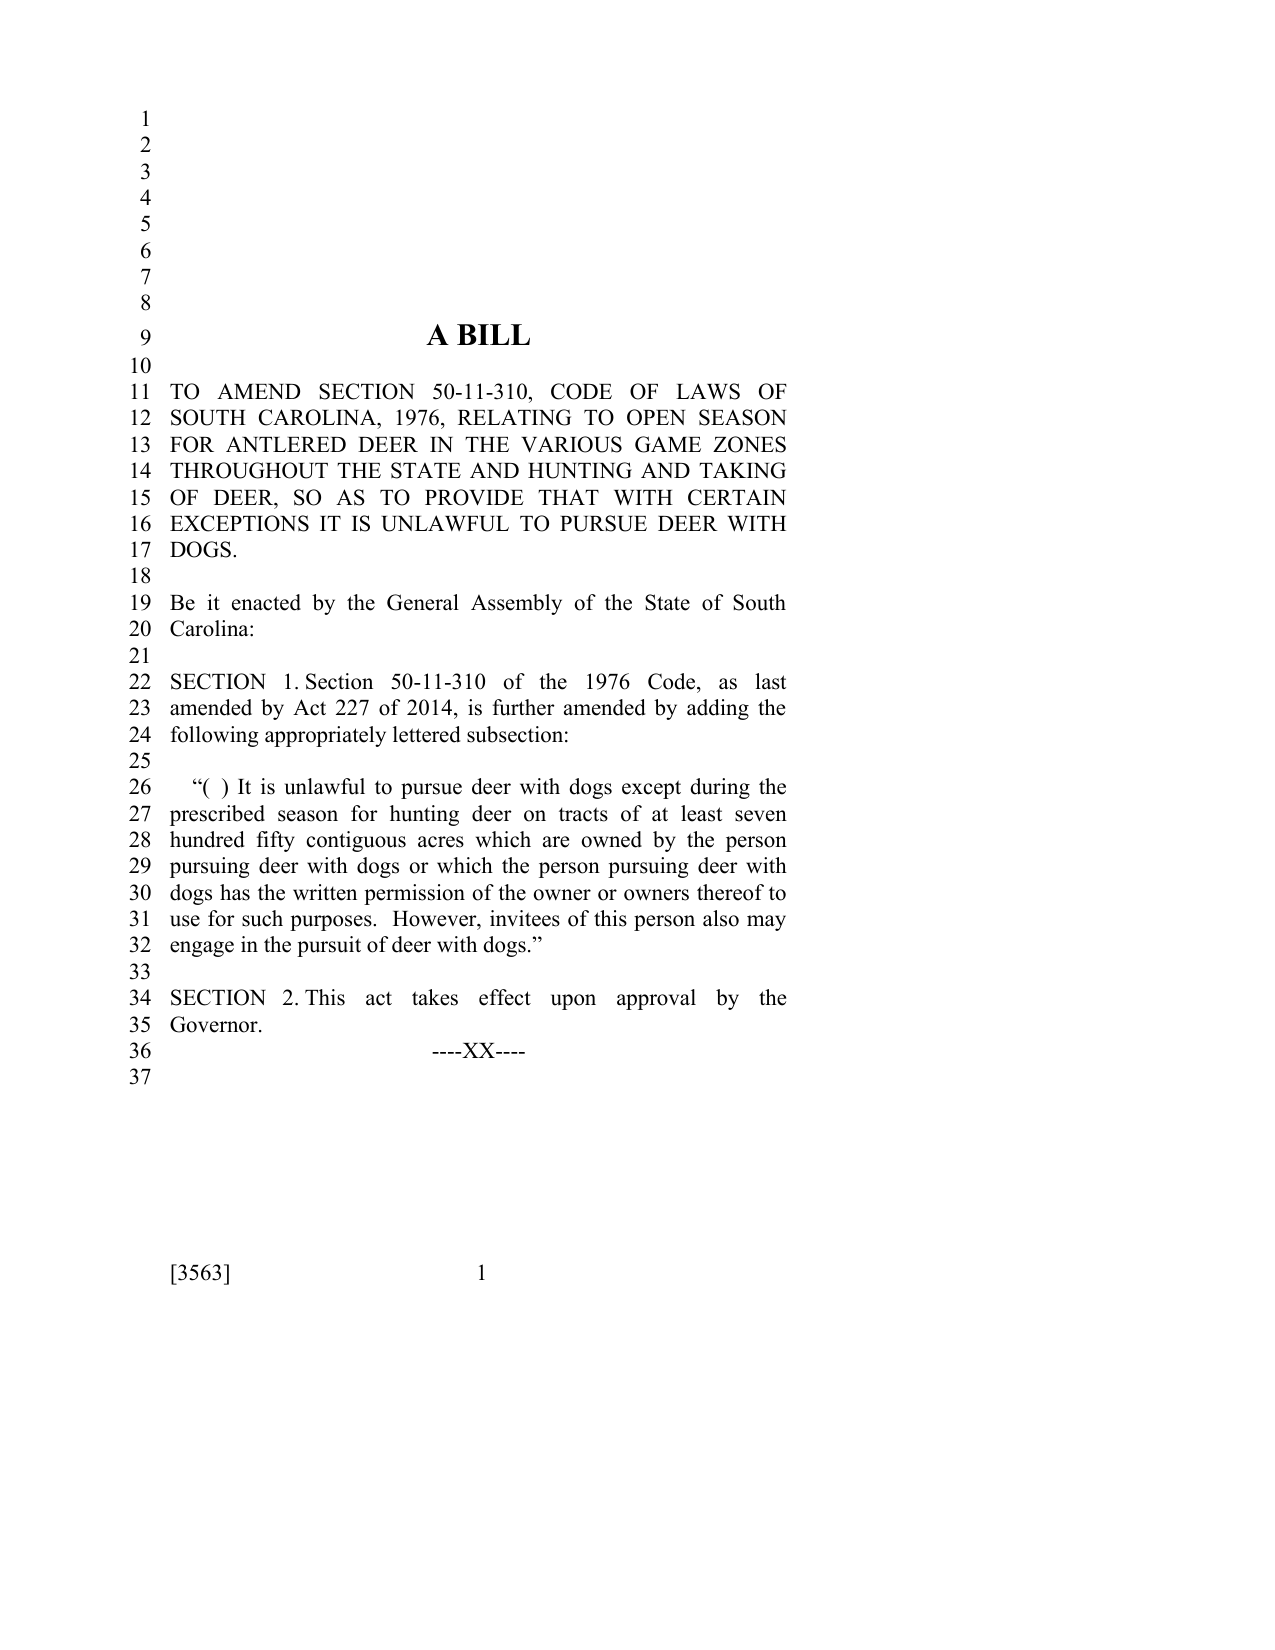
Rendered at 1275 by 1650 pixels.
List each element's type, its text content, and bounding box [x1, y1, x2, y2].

text SECTION 2. This act takes effect upon approval by the Governor. [169, 984, 787, 1037]
text TO AMEND SECTION 50-11-310, CODE OF LAWS OF SOUTH CAROLINA, 1976, RELATING TO OPEN SEASON FOR ANTLERED DEER IN THE VARIOUS GAME ZONES THROUGHOUT THE STATE AND HUNTING AND TAKING OF DEER, SO AS TO PROVIDE THAT WITH CERTAIN EXCEPTIONS IT IS UNLAWFUL TO PURSUE DEER WITH DOGS. [169, 378, 787, 563]
text A BILL [169, 316, 787, 352]
text ----XX---- [169, 1037, 787, 1063]
text Be it enacted by the General Assembly of the State of South Carolina: [169, 589, 787, 642]
text SECTION 1. Section 50-11-310 of the 1976 Code, as last amended by Act 227 of 2014, is further amended by adding the following appropriately lettered subsection: [169, 668, 787, 747]
text “( ) It is unlawful to pursue deer with dogs except during the prescribed season for hunting deer on tracts of at least seven hundred fifty contiguous acres which are owned by the person pursuing deer with dogs or which the person pursuing deer with dogs has the written permission of the owner or owners thereof to use for such purposes. However, invitees of this person also may engage in the pursuit of deer with dogs.” [169, 773, 787, 958]
